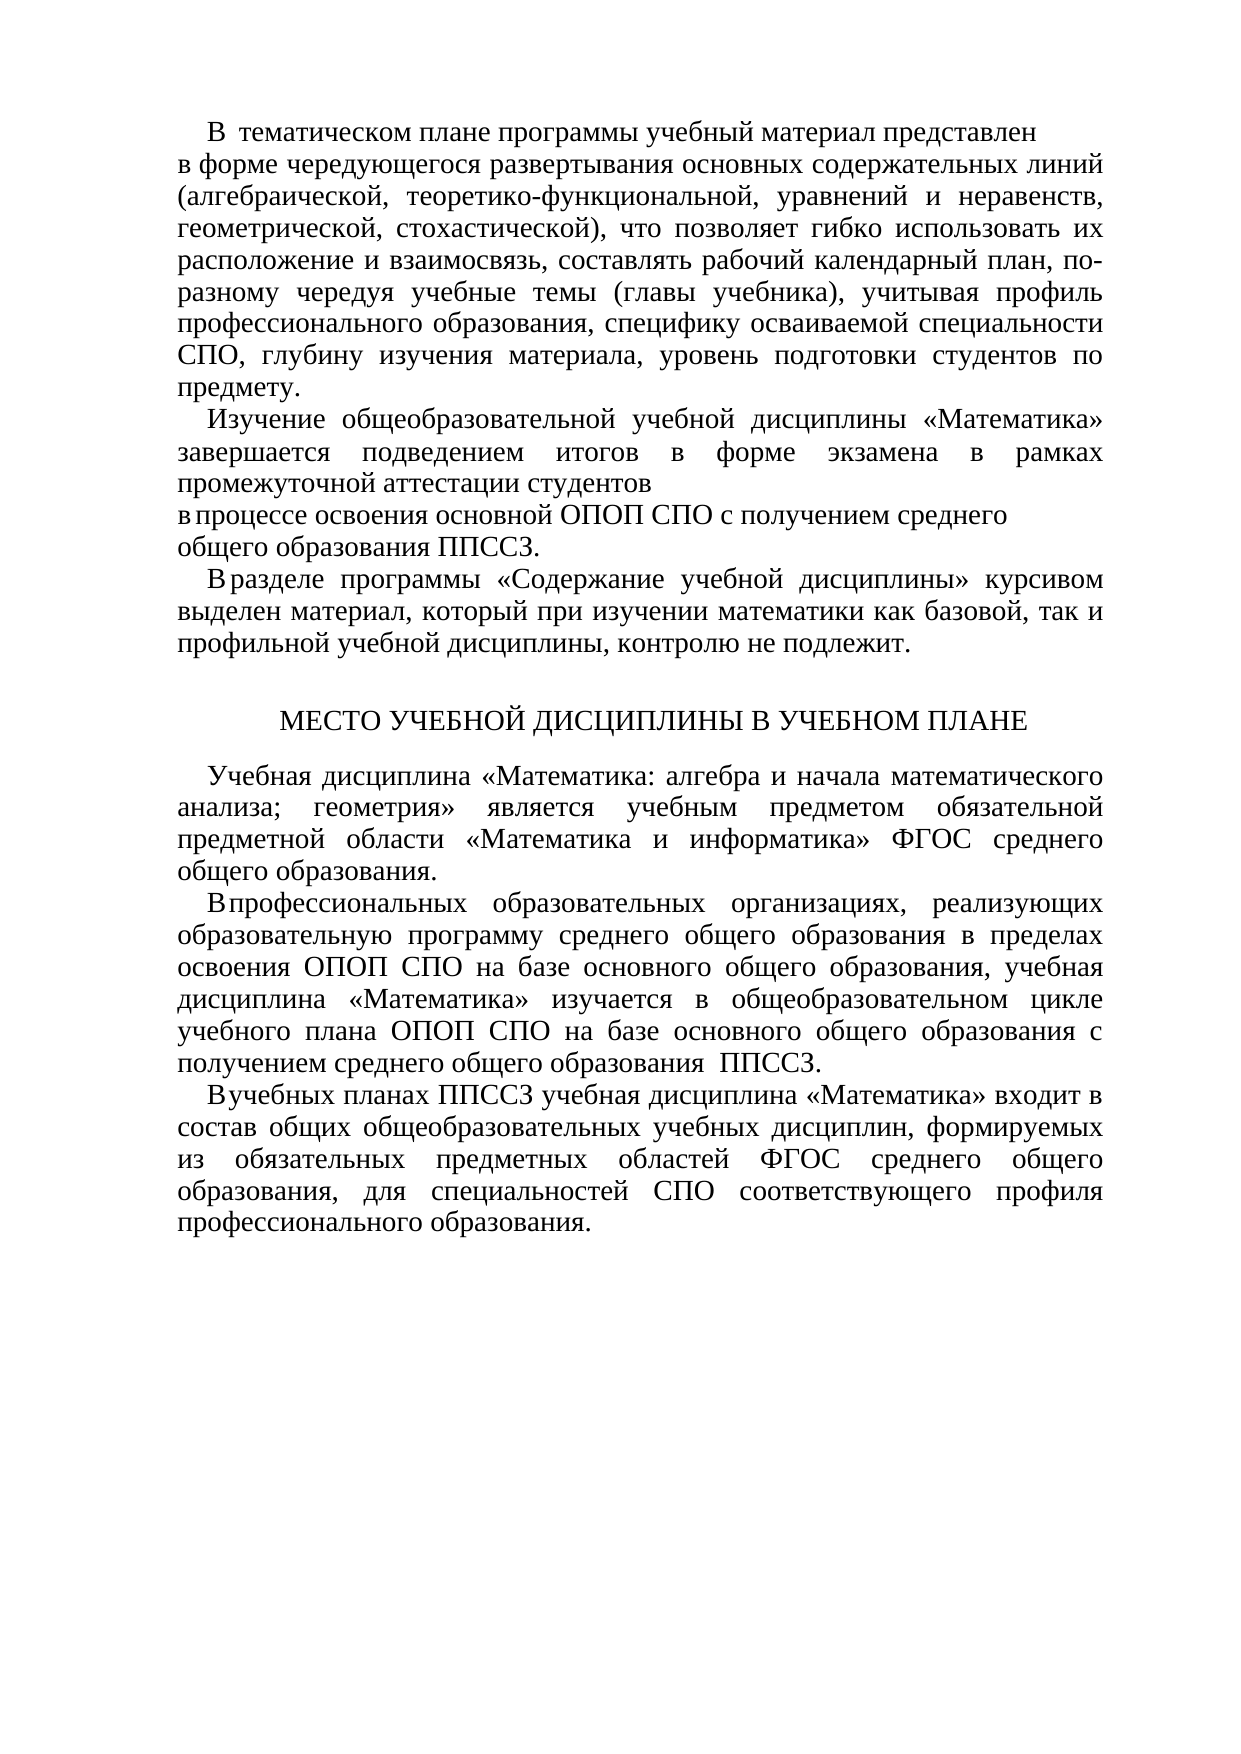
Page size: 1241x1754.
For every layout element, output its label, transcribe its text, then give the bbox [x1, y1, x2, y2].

list профессиональных образовательных организациях, реализующих образовательную программу среднего общего образования в пределах освоения ОПОП СПО на базе основного общего образования, учебная дисциплина «Математика» изучается в общеобразовательном цикле учебного плана ОПОП СПО на базе основного общего образования с получением среднего общего образования ППССЗ. [177, 887, 1104, 1078]
list учебных планах ППССЗ учебная дисциплина «Математика» входит в состав общих общеобразовательных учебных дисциплин, формируемых из обязательных предметных областей ФГОС среднего общего образования, для специальностей СПО соответствующего профиля профессионального образования. [177, 1079, 1104, 1238]
text МЕСТО УЧЕБНОЙ ДИСЦИПЛИНЫ В УЧЕБНОМ ПЛАНЕ [279, 703, 1104, 736]
list тематическом плане программы учебный материал представлен [207, 116, 1104, 148]
list разделе программы «Содержание учебной дисциплины» курсивом выделен материал, который при изучении математики как базовой, так и профильной учебной дисциплины, контролю не подлежит. [177, 563, 1104, 659]
text Учебная дисциплина «Математика: алгебра и начала математического анализа; геометрия» является учебным предметом обязательной предметной области «Математика и информатика» ФГОС среднего общего образования. [177, 759, 1104, 887]
list форме чередующегося развертывания основных содержательных линий (алгебраической, теоретико-функциональной, уравнений и неравенств, геометрической, стохастической), что позволяет гибко использовать их расположение и взаимосвязь, составлять рабочий календарный план, по-разному чередуя учебные темы (главы учебника), учитывая профиль профессионального образования, специфику осваиваемой специальности СПО, глубину изучения материала, уровень подготовки студентов по предмету. [177, 148, 1104, 403]
text Изучение общеобразовательной учебной дисциплины «Математика» завершается подведением итогов в форме экзамена в рамках промежуточной аттестации студентов [177, 403, 1104, 499]
list процессе освоения основной ОПОП СПО с получением среднего общего образования ППССЗ. [177, 499, 1104, 563]
